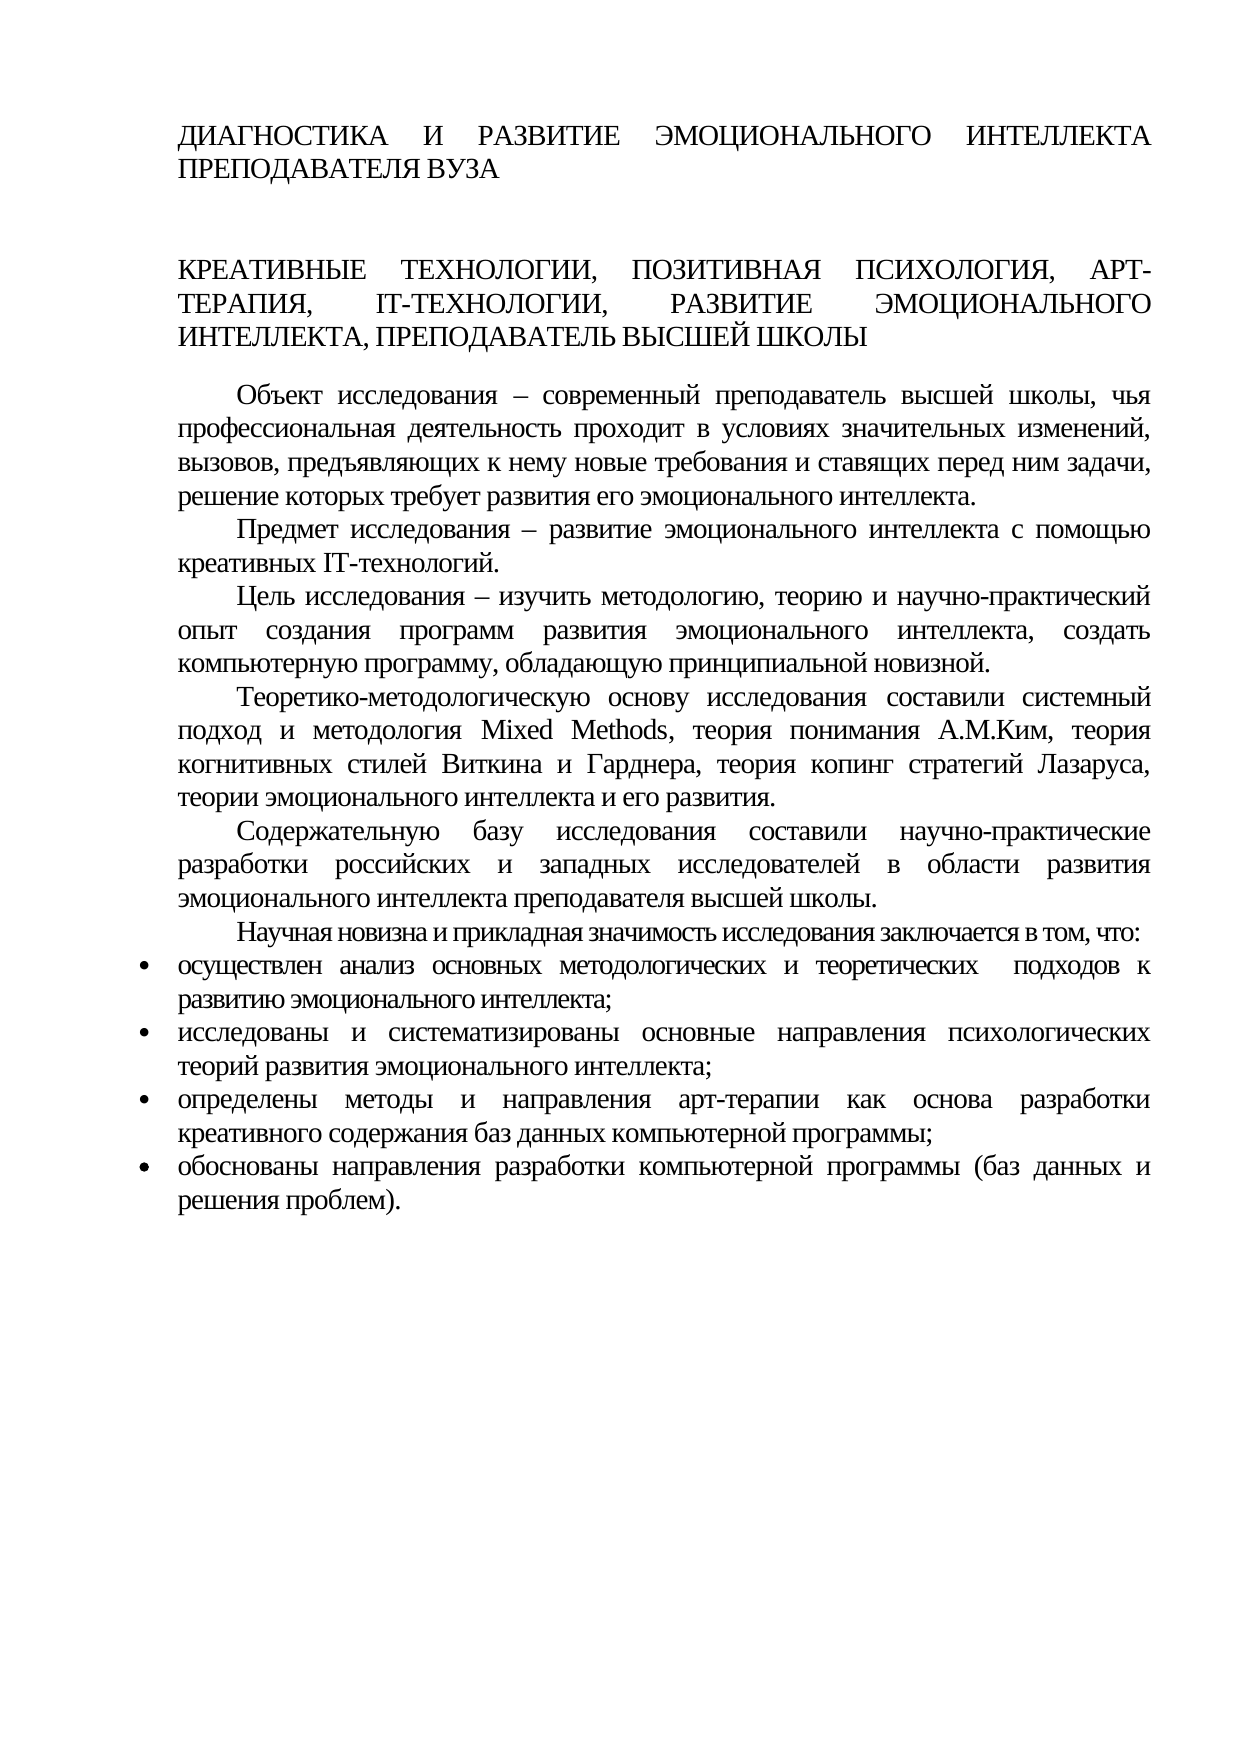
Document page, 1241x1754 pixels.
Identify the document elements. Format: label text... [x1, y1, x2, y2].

text Предмет исследования – развитие эмоционального интеллекта с помощью креативных IT-технологий. [177, 511, 1152, 578]
text ДИАГНОСТИКА И РАЗВИТИЕ ЭМОЦИОНАЛЬНОГО ИНТЕЛЛЕКТА ПРЕПОДАВАТЕЛЯ ВУЗА [177, 118, 1152, 185]
list определены методы и направления арт-терапии как основа разработки креативного содержания баз данных компьютерной программы; [140, 1081, 1152, 1148]
list осуществлен анализ основных методологических и теоретических подходов к развитию эмоционального интеллекта; [140, 947, 1152, 1014]
text КРЕАТИВНЫЕ ТЕХНОЛОГИИ, ПОЗИТИВНАЯ ПСИХОЛОГИЯ, АРТ-ТЕРАПИЯ, IT-ТЕХНОЛОГИИ, РАЗВИТИЕ ЭМОЦИОНАЛЬНОГО ИНТЕЛЛЕКТА, ПРЕПОДАВАТЕЛЬ ВЫСШЕЙ ШКОЛЫ [177, 252, 1152, 353]
text Содержательную базу исследования составили научно-практические разработки российских и западных исследователей в области развития эмоционального интеллекта преподавателя высшей школы. [177, 813, 1152, 914]
text Научная новизна и прикладная значимость исследования заключается в том, что: [177, 914, 1152, 947]
text Объект исследования – современный преподаватель высшей школы, чья профессиональная деятельность проходит в условиях значительных изменений, вызовов, предъявляющих к нему новые требования и ставящих перед ним задачи, решение которых требует развития его эмоционального интеллекта. [177, 377, 1152, 511]
text Цель исследования – изучить методологию, теорию и научно-практический опыт создания программ развития эмоционального интеллекта, создать компьютерную программу, обладающую принципиальной новизной. [177, 578, 1152, 679]
list исследованы и систематизированы основные направления психологических теорий развития эмоционального интеллекта; [140, 1014, 1152, 1081]
list обоснованы направления разработки компьютерной программы (баз данных и решения проблем). [140, 1148, 1152, 1216]
text Теоретико-методологическую основу исследования составили системный подход и методология Mixed Methods, теория понимания А.М.Ким, теория когнитивных стилей Виткина и Гарднера, теория копинг стратегий Лазаруса, теории эмоционального интеллекта и его развития. [177, 679, 1152, 813]
